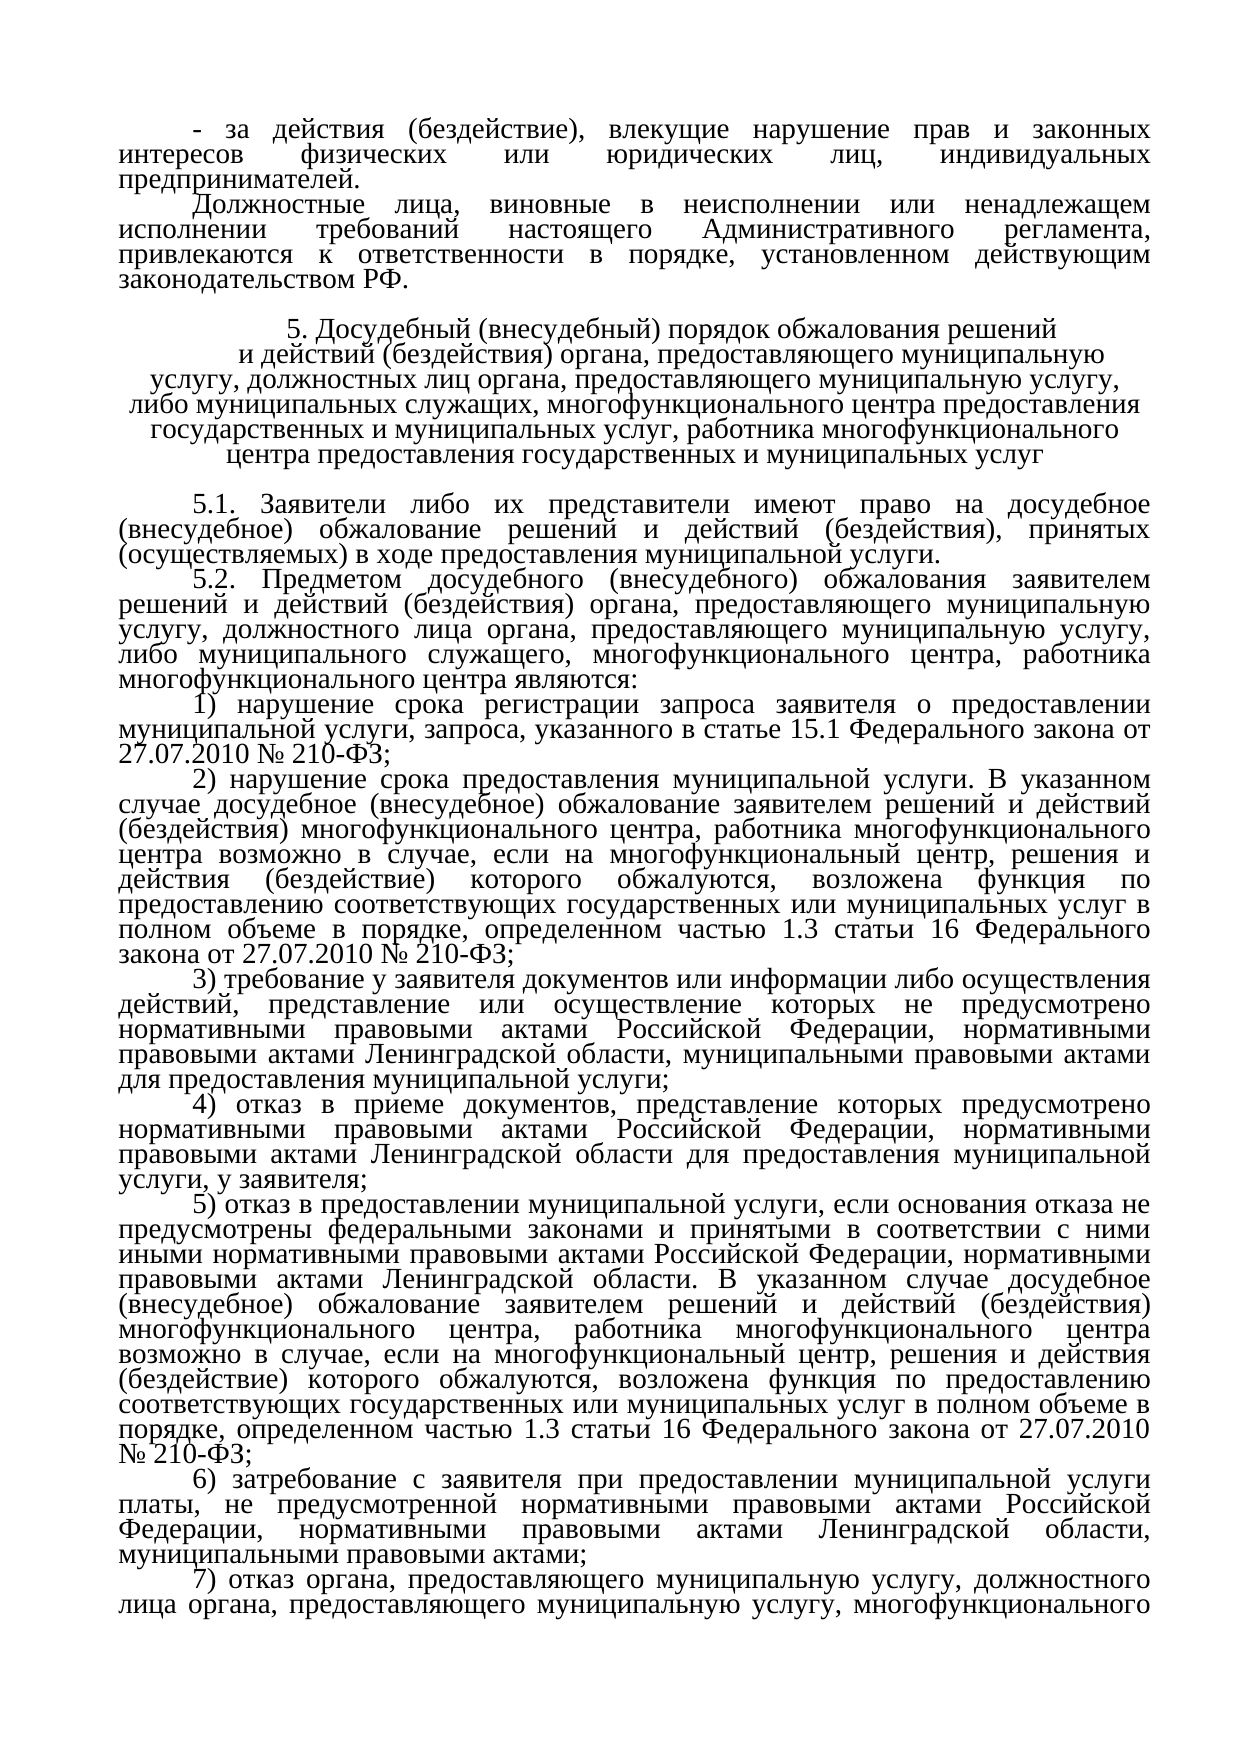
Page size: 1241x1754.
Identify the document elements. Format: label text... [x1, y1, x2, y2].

text - за действия (бездействие), влекущие нарушение прав и законных интересов физических или юридических лиц, индивидуальных предпринимателей. [118, 118, 1152, 193]
text Должностные лица, виновные в неисполнении или ненадлежащем исполнении требований настоящего Административного регламента, привлекаются к ответственности в порядке, установленном действующим законодательством РФ. [118, 193, 1152, 293]
text 2) нарушение срока предоставления муниципальной услуги. В указанном случае досудебное (внесудебное) обжалование заявителем решений и действий (бездействия) многофункционального центра, работника многофункционального центра возможно в случае, если на многофункциональный центр, решения и действия (бездействие) которого обжалуются, возложена функция по предоставлению соответствующих государственных или муниципальных услуг в полном объеме в порядке, определенном частью 1.3 статьи 16 Федерального закона от 27.07.2010 № 210-ФЗ; [118, 768, 1152, 968]
text 5. Досудебный (внесудебный) порядок обжалования решений [118, 318, 485, 343]
text 6) затребование с заявителя при предоставлении муниципальной услуги платы, не предусмотренной нормативными правовыми актами Российской Федерации, нормативными правовыми актами Ленинградской области, муниципальными правовыми актами; [118, 1468, 1152, 1568]
text 4) отказ в приеме документов, представление которых предусмотрено нормативными правовыми актами Российской Федерации, нормативными правовыми актами Ленинградской области для предоставления муниципальной услуги, у заявителя; [118, 1093, 1152, 1193]
text 5. Досудебный (внесудебный) порядок обжалования решений [482, 318, 1152, 343]
text 5) отказ в предоставлении муниципальной услуги, если основания отказа не предусмотрены федеральными законами и принятыми в соответствии с ними иными нормативными правовыми актами Российской Федерации, нормативными правовыми актами Ленинградской области. В указанном случае досудебное (внесудебное) обжалование заявителем решений и действий (бездействия) многофункционального центра, работника многофункционального центра возможно в случае, если на многофункциональный центр, решения и действия (бездействие) которого обжалуются, возложена функция по предоставлению соответствующих государственных или муниципальных услуг в полном объеме в порядке, определенном частью 1.3 статьи 16 Федерального закона от 27.07.2010 № 210-ФЗ; [118, 1193, 1152, 1468]
text 3) требование у заявителя документов или информации либо осуществления действий, представление или осуществление которых не предусмотрено нормативными правовыми актами Российской Федерации, нормативными правовыми актами Ленинградской области, муниципальными правовыми актами для предоставления муниципальной услуги; [118, 968, 1152, 1093]
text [118, 1568, 1152, 1618]
text 5.2. Предметом досудебного (внесудебного) обжалования заявителем решений и действий (бездействия) органа, предоставляющего муниципальную услугу, должностного лица органа, предоставляющего муниципальную услугу, либо муниципального служащего, многофункционального центра, работника многофункционального центра являются: [118, 568, 1152, 693]
text 5.1. Заявители либо их представители имеют право на досудебное (внесудебное) обжалование решений и действий (бездействия), принятых (осуществляемых) в ходе предоставления муниципальной услуги. [118, 493, 1152, 568]
text и действий (бездействия) органа, предоставляющего муниципальную услугу, должностных лиц органа, предоставляющего муниципальную услугу, либо муниципальных служащих, многофункционального центра предоставления государственных и муниципальных услуг, работника многофункционального центра предоставления государственных и муниципальных услуг [118, 343, 1152, 468]
text 1) нарушение срока регистрации запроса заявителя о предоставлении муниципальной услуги, запроса, указанного в статье 15.1 Федерального закона от 27.07.2010 № 210-ФЗ; [118, 693, 1152, 768]
